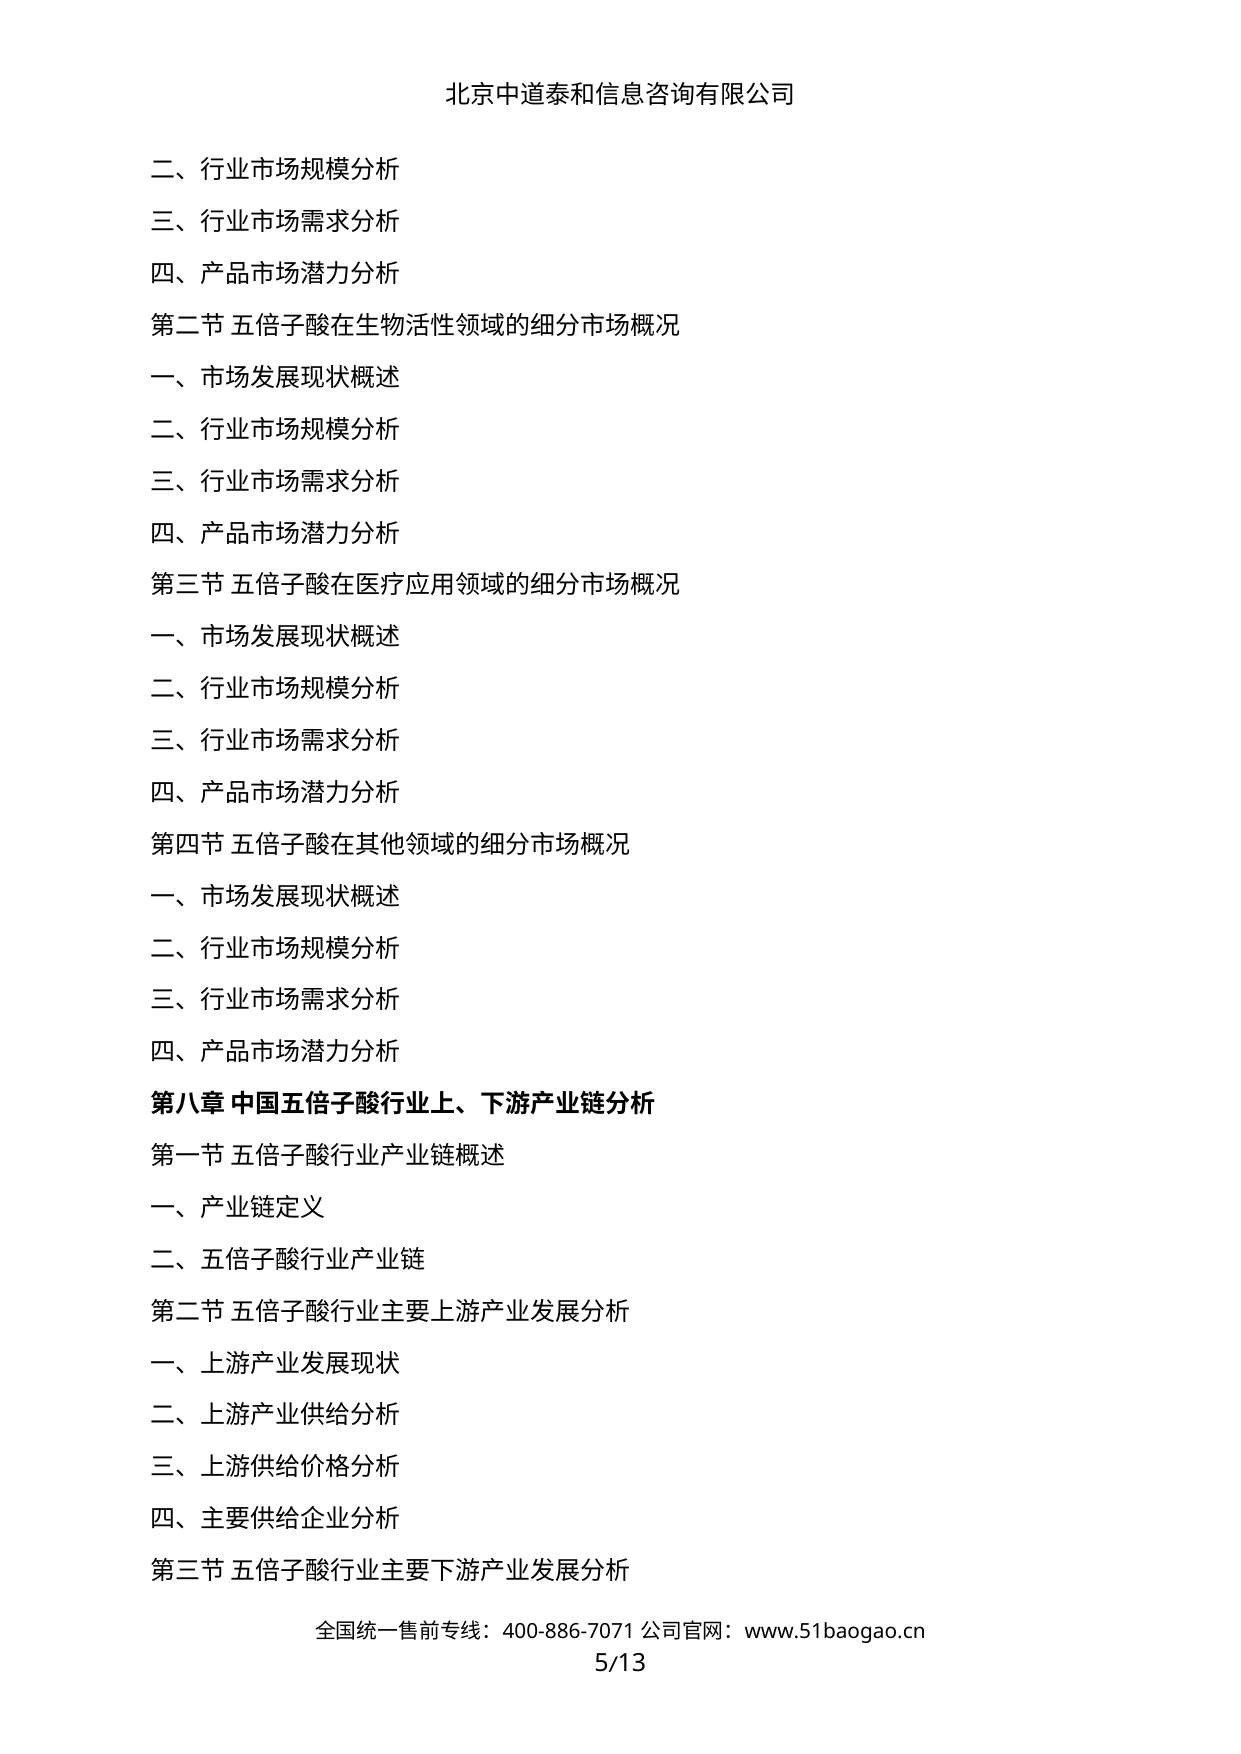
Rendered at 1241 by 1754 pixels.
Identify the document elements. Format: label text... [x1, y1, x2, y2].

text 二、行业市场规模分析 [150, 928, 1090, 964]
text 第四节 五倍子酸在其他领域的细分市场概况 [150, 824, 1090, 861]
text 四、主要供给企业分析 [150, 1499, 1090, 1535]
text 一、市场发展现状概述 [150, 357, 1090, 394]
text 二、五倍子酸行业产业链 [150, 1239, 1090, 1276]
text 三、上游供给价格分析 [150, 1447, 1090, 1483]
text 第三节 五倍子酸行业主要下游产业发展分析 [150, 1551, 1090, 1587]
text 第三节 五倍子酸在医疗应用领域的细分市场概况 [150, 565, 1090, 601]
text 二、行业市场规模分析 [150, 409, 1090, 446]
text 第二节 五倍子酸行业主要上游产业发展分析 [150, 1291, 1090, 1327]
text 二、行业市场规模分析 [150, 150, 1090, 186]
text 第一节 五倍子酸行业产业链概述 [150, 1136, 1090, 1172]
text 三、行业市场需求分析 [150, 980, 1090, 1016]
text 第八章 中国五倍子酸行业上、下游产业链分析 [150, 1084, 1090, 1120]
text 四、产品市场潜力分析 [150, 254, 1090, 290]
text 三、行业市场需求分析 [150, 461, 1090, 497]
text 三、行业市场需求分析 [150, 721, 1090, 757]
text 一、上游产业发展现状 [150, 1343, 1090, 1379]
text 四、产品市场潜力分析 [150, 1032, 1090, 1068]
text 四、产品市场潜力分析 [150, 772, 1090, 809]
text 二、上游产业供给分析 [150, 1395, 1090, 1431]
text 第二节 五倍子酸在生物活性领域的细分市场概况 [150, 306, 1090, 342]
text 一、产业链定义 [150, 1187, 1090, 1224]
text 一、市场发展现状概述 [150, 876, 1090, 912]
text 二、行业市场规模分析 [150, 669, 1090, 705]
text 一、市场发展现状概述 [150, 617, 1090, 653]
text 四、产品市场潜力分析 [150, 513, 1090, 549]
text 三、行业市场需求分析 [150, 202, 1090, 238]
